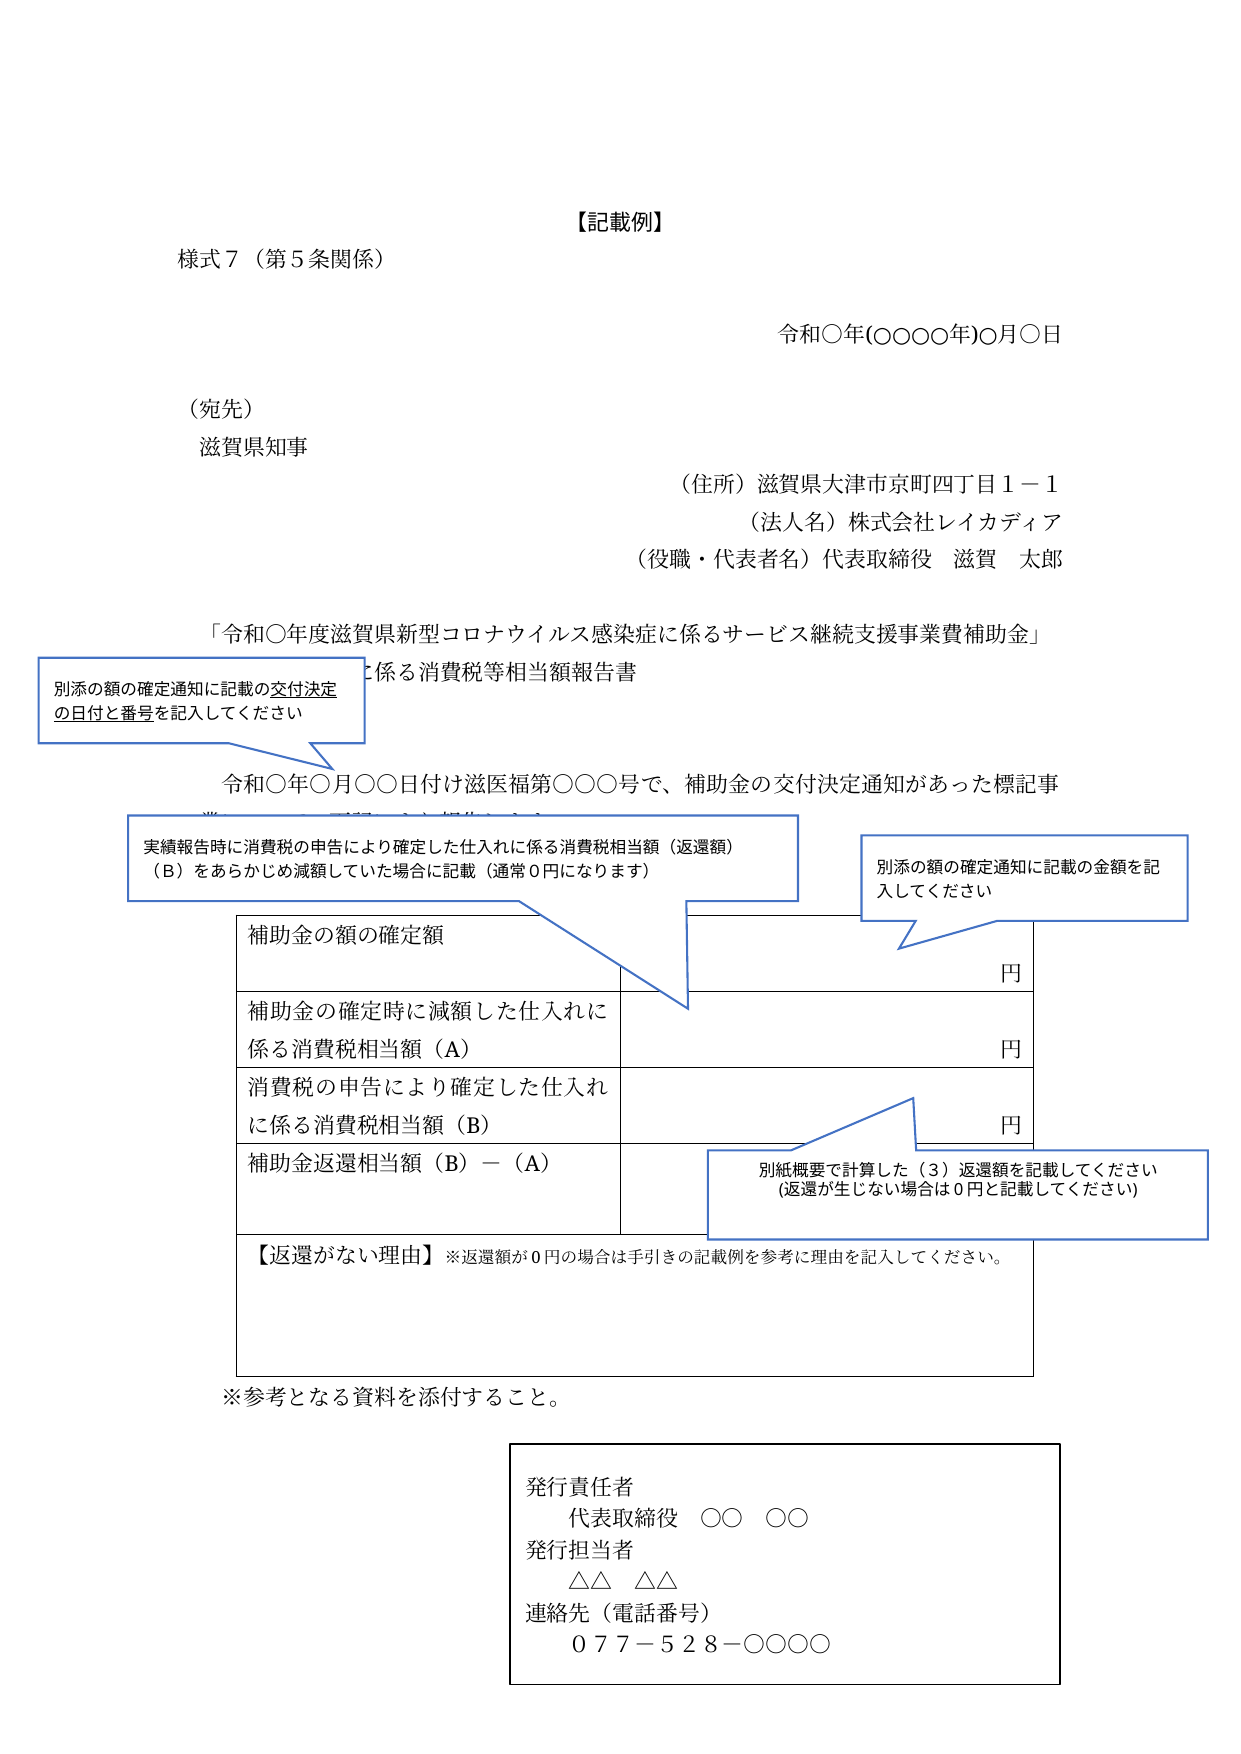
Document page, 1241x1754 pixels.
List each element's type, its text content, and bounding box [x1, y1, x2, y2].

text （法人名）株式会社レイカディア [177, 502, 1063, 539]
table_cell 補助金返還相当額（B）－（A） [237, 1144, 620, 1234]
table_cell 円 [621, 1144, 800, 1234]
text における仕入れに係る消費税等相当額報告書 [177, 652, 1063, 689]
table_header 円 [688, 916, 1033, 991]
table_cell 円 [621, 992, 1033, 1067]
text 令和○年○月○○日付け滋医福第○○○号で、補助金の交付決定通知があった標記事業について、下記により報告します。 [177, 764, 1063, 839]
text （宛先） [177, 389, 1063, 427]
text 令和○年(○○○○年)○月○日 [177, 314, 1063, 352]
text （住所）滋賀県大津市京町四丁目１－１ [177, 464, 1063, 502]
table_header 円 [621, 968, 656, 991]
table_cell 消費税の申告により確定した仕入れに係る消費税相当額（B） [237, 1068, 620, 1143]
table_header 補助金の額の確定額 [237, 916, 620, 991]
text 滋賀県知事 [177, 427, 1063, 464]
text 「令和○年度滋賀県新型コロナウイルス感染症に係るサービス継続支援事業費補助金」 [177, 614, 1063, 652]
table_cell 【返還がない理由】※返還額が0円の場合は手引きの記載例を参考に理由を記入してください。 [237, 1235, 1033, 1376]
table_cell 補助金の確定時に減額した仕入れに係る消費税相当額（A） [237, 992, 620, 1067]
text （役職・代表者名）代表取締役 滋賀 太郎 [177, 539, 1063, 577]
text ※参考となる資料を添付すること。 [177, 1377, 1063, 1414]
table_cell 円 [621, 1068, 1033, 1143]
text 様式７（第５条関係） [177, 239, 1063, 277]
text 【記載例】 [177, 202, 1063, 239]
